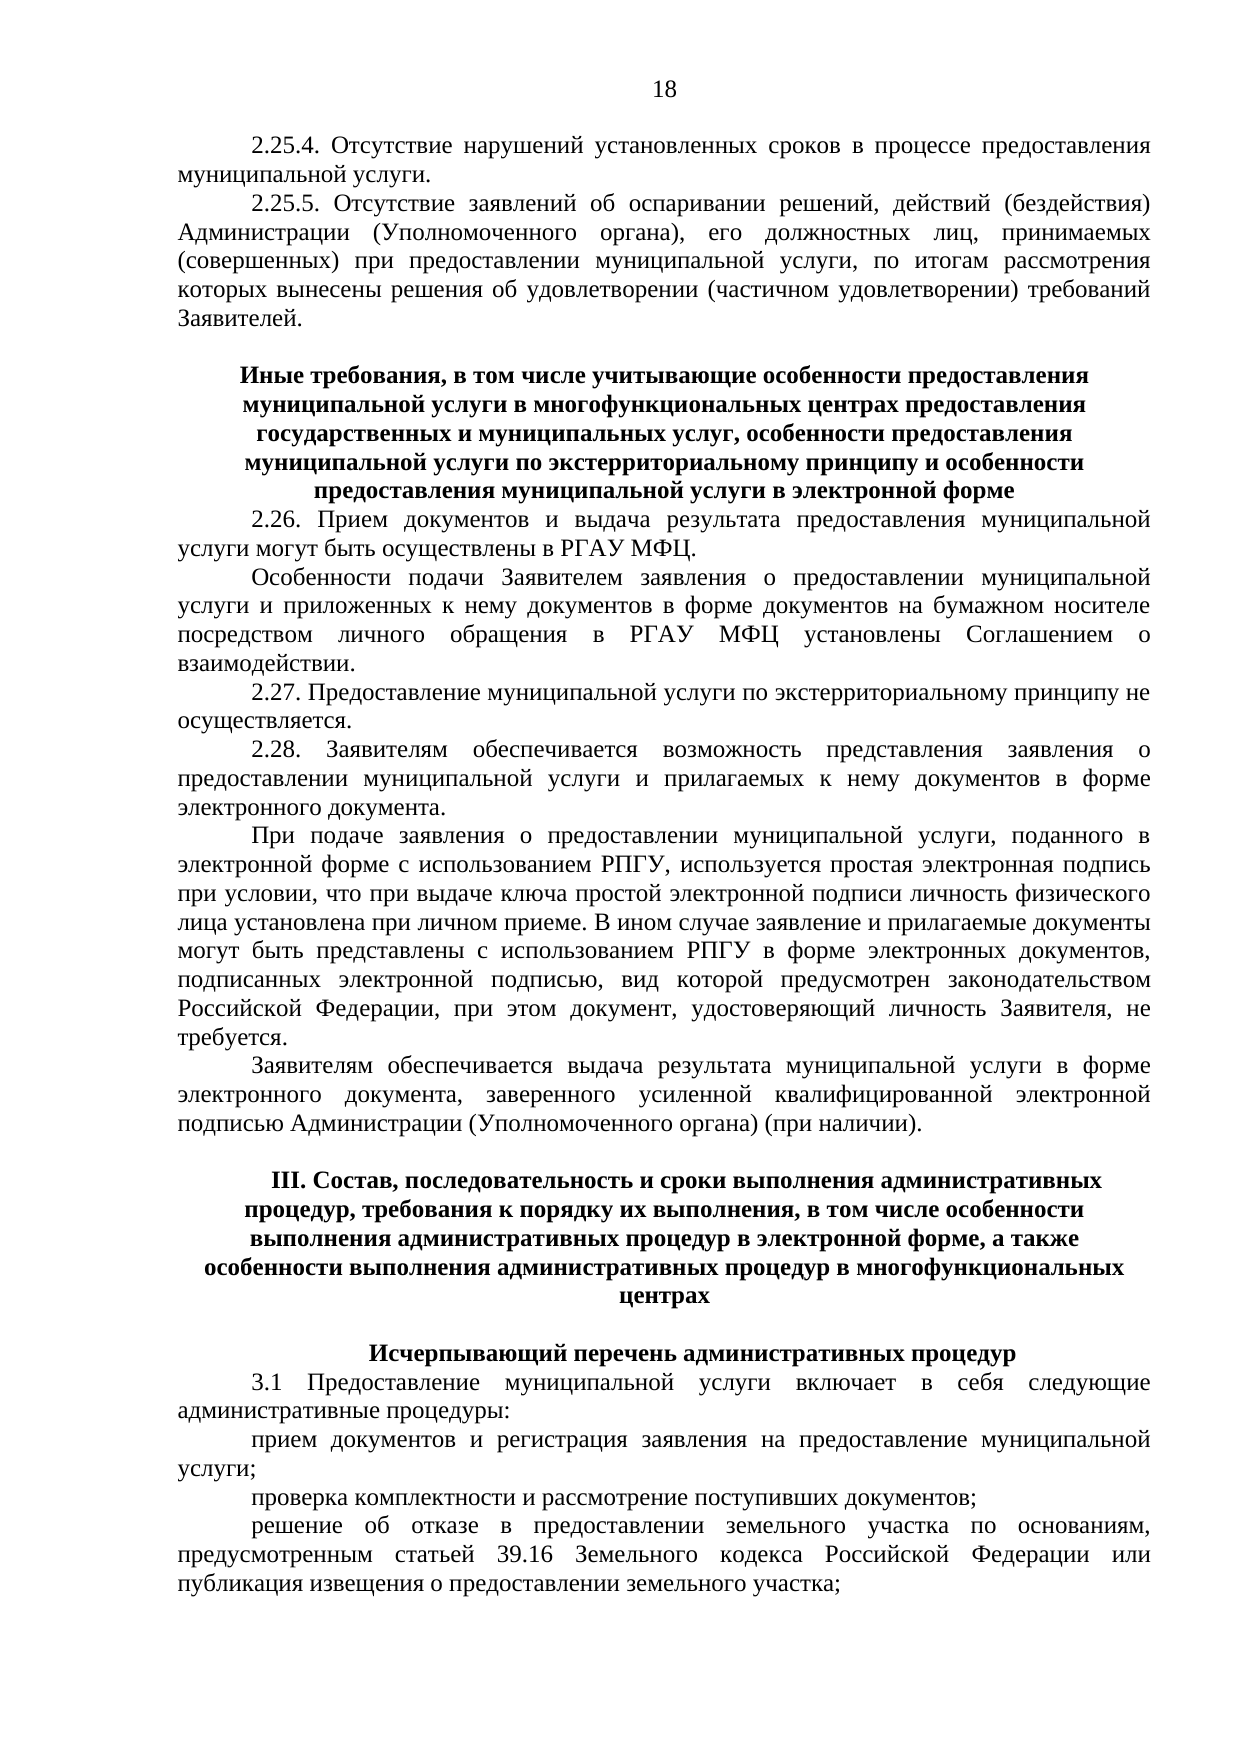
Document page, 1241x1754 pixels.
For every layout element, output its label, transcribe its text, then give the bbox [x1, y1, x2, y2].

text 2.26. Прием документов и выдача результата предоставления муниципальной услуги могут быть осуществлены в РГАУ МФЦ. [177, 504, 1152, 562]
text прием документов и регистрация заявления на предоставление муниципальной услуги; [177, 1424, 1152, 1482]
text При подаче заявления о предоставлении муниципальной услуги, поданного в электронной форме с использованием РПГУ, используется простая электронная подпись при условии, что при выдаче ключа простой электронной подписи личность физического лица установлена при личном приеме. В ином случае заявление и прилагаемые документы могут быть представлены с использованием РПГУ в форме электронных документов, подписанных электронной подписью, вид которой предусмотрен законодательством Российской Федерации, при этом документ, удостоверяющий личность Заявителя, не требуется. [177, 821, 1152, 1051]
text III. Состав, последовательность и сроки выполнения административных процедур, требования к порядку их выполнения, в том числе особенности выполнения административных процедур в электронной форме, а также особенности выполнения административных процедур в многофункциональных центрах [177, 1166, 1152, 1309]
text проверка комплектности и рассмотрение поступивших документов; [177, 1482, 1152, 1511]
text Заявителям обеспечивается выдача результата муниципальной услуги в форме электронного документа, заверенного усиленной квалифицированной электронной подписью Администрации (Уполномоченного органа) (при наличии). [177, 1051, 1152, 1137]
text 2.27. Предоставление муниципальной услуги по экстерриториальному принципу не осуществляется. [177, 677, 1152, 734]
text 2.25.5. Отсутствие заявлений об оспаривании решений, действий (бездействия) Администрации (Уполномоченного органа), его должностных лиц, принимаемых (совершенных) при предоставлении муниципальной услуги, по итогам рассмотрения которых вынесены решения об удовлетворении (частичном удовлетворении) требований Заявителей. [177, 188, 1152, 332]
text 3.1 Предоставление муниципальной услуги включает в себя следующие административные процедуры: [177, 1367, 1152, 1424]
text Особенности подачи Заявителем заявления о предоставлении муниципальной услуги и приложенных к нему документов в форме документов на бумажном носителе посредством личного обращения в РГАУ МФЦ установлены Соглашением о взаимодействии. [177, 562, 1152, 677]
text 2.28. Заявителям обеспечивается возможность представления заявления о предоставлении муниципальной услуги и прилагаемых к нему документов в форме электронного документа. [177, 734, 1152, 821]
text Иные требования, в том числе учитывающие особенности предоставления муниципальной услуги в многофункциональных центрах предоставления государственных и муниципальных услуг, особенности предоставления муниципальной услуги по экстерриториальному принципу и особенности предоставления муниципальной услуги в электронной форме [177, 361, 1152, 504]
text 2.25.4. Отсутствие нарушений установленных сроков в процессе предоставления муниципальной услуги. [177, 131, 1152, 188]
text Исчерпывающий перечень административных процедур [177, 1338, 1152, 1367]
text решение об отказе в предоставлении земельного участка по основаниям, предусмотренным статьей 39.16 Земельного кодекса Российской Федерации или публикация извещения о предоставлении земельного участка; [177, 1511, 1152, 1597]
